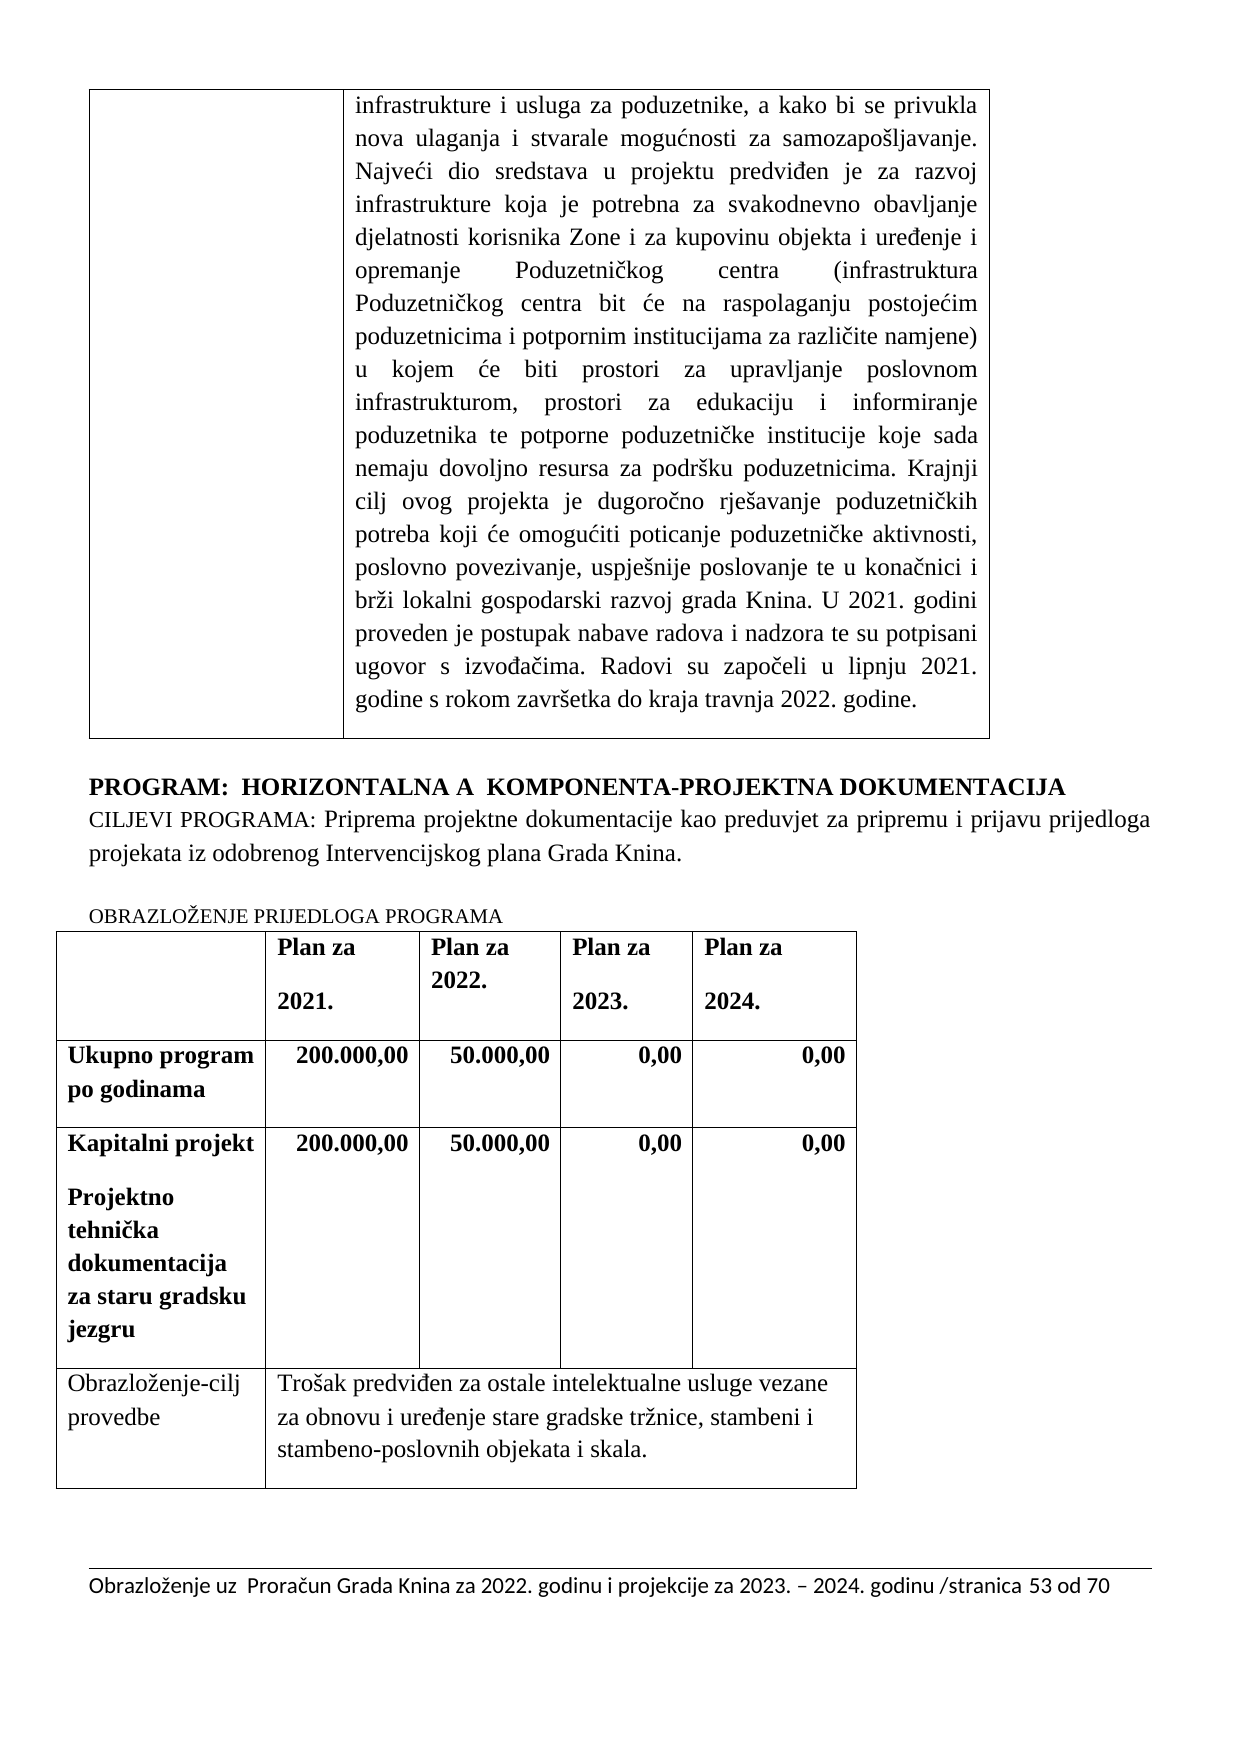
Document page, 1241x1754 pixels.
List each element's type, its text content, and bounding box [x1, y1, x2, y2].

table_header Plan za 2021. [266, 932, 419, 1039]
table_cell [90, 90, 343, 737]
table_cell 200.000,00 [266, 1128, 419, 1367]
table_cell Trošak predviđen za ostale intelektualne usluge vezane za obnovu i uređenje stare gradske tržnice, stambeni i stambeno-poslovnih objekata i skala. [266, 1369, 856, 1488]
text PROGRAM: HORIZONTALNA A KOMPONENTA-PROJEKTNA DOKUMENTACIJA [89, 772, 1152, 800]
table_header Plan za 2023. [561, 932, 692, 1039]
table_cell 0,00 [561, 1128, 692, 1367]
table_cell 50.000,00 [420, 1041, 560, 1127]
table_cell 0,00 [561, 1041, 692, 1127]
text CILJEVI PROGRAMA: Priprema projektne dokumentacije kao preduvjet za pripremu i prijavu prijedloga projekata iz odobrenog Intervencijskog plana Grada Knina. [89, 804, 1152, 866]
table_header [57, 932, 265, 1039]
table_cell 200.000,00 [266, 1041, 419, 1127]
table_cell 0,00 [693, 1128, 856, 1367]
table_cell Kapitalni projekt Projektno tehnička dokumentacija za staru gradsku jezgru [57, 1128, 265, 1367]
table_header Plan za 2022. [420, 932, 560, 1039]
text OBRAZLOŽENJE PRIJEDLOGA PROGRAMA [89, 904, 1152, 928]
table_cell Obrazloženje-cilj provedbe [57, 1369, 265, 1488]
table_cell Ukupno program po godinama [57, 1041, 265, 1127]
table_header Plan za 2024. [693, 932, 856, 1039]
table_cell 0,00 [693, 1041, 856, 1127]
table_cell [344, 90, 989, 737]
table_cell 50.000,00 [420, 1128, 560, 1367]
